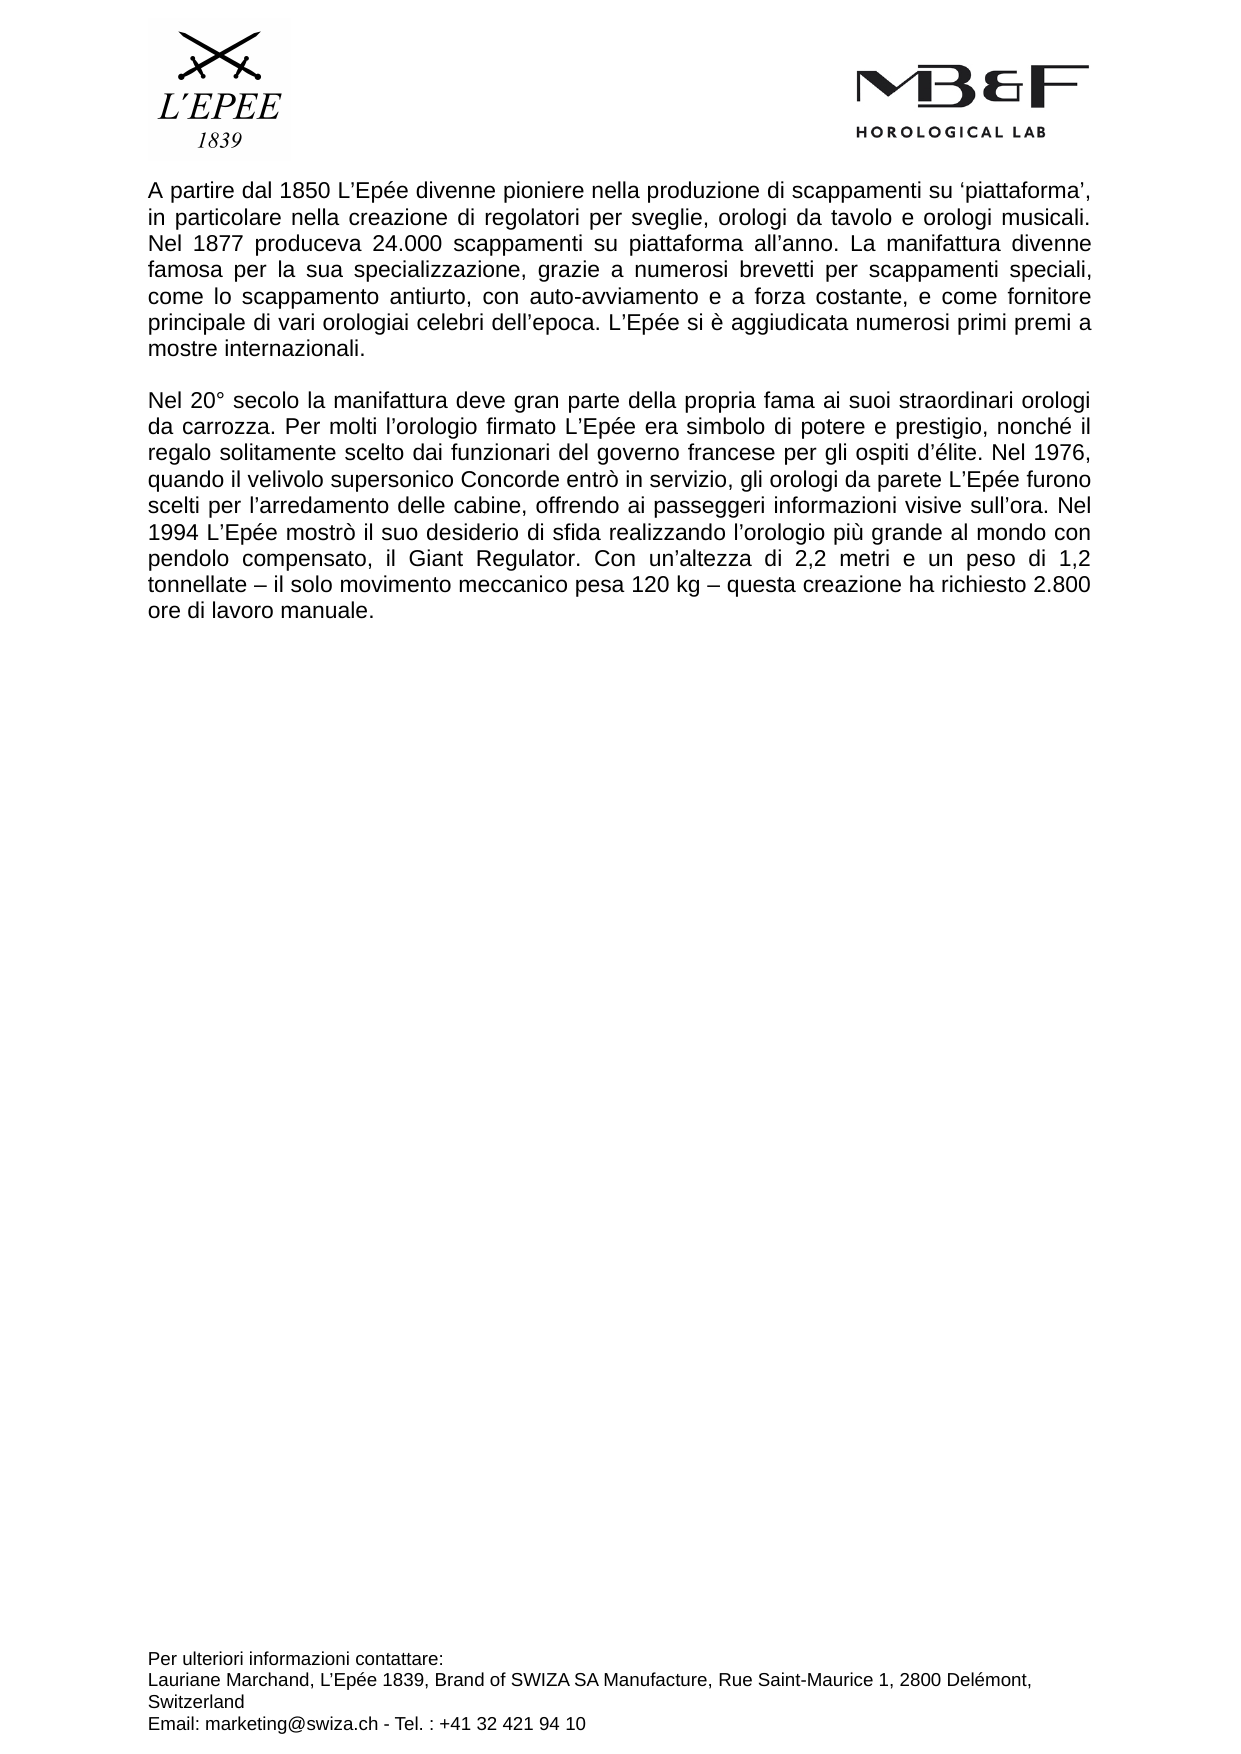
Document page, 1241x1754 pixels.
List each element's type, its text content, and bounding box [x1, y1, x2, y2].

picture [147, 18, 292, 161]
text A partire dal 1850 L’Epée divenne pioniere nella produzione di scappamenti su ‘piattaforma’, in particolare nella creazione di regolatori per sveglie, orologi da tavolo e orologi musicali. Nel 1877 produceva 24.000 scappamenti su piattaforma all’anno. La manifattura divenne famosa per la sua specializzazione, grazie a numerosi brevetti per scappamenti speciali, come lo scappamento antiurto, con auto-avviamento e a forza costante, e come fornitore principale di vari orologiai celebri dell’epoca. L’Epée si è aggiudicata numerosi primi premi a mostre internazionali. [148, 177, 1092, 362]
picture [854, 54, 1092, 143]
text Nel 20° secolo la manifattura deve gran parte della propria fama ai suoi straordinari orologi da carrozza. Per molti l’orologio firmato L’Epée era simbolo di potere e prestigio, nonché il regalo solitamente scelto dai funzionari del governo francese per gli ospiti d’élite. Nel 1976, quando il velivolo supersonico Concorde entrò in servizio, gli orologi da parete L’Epée furono scelti per l’arredamento delle cabine, offrendo ai passeggeri informazioni visive sull’ora. Nel 1994 L’Epée mostrò il suo desiderio di sfida realizzando l’orologio più grande al mondo con pendolo compensato, il Giant Regulator. Con un’altezza di 2,2 metri e un peso di 1,2 tonnellate – il solo movimento meccanico pesa 120 kg – questa creazione ha richiesto 2.800 ore di lavoro manuale. [148, 387, 1092, 624]
